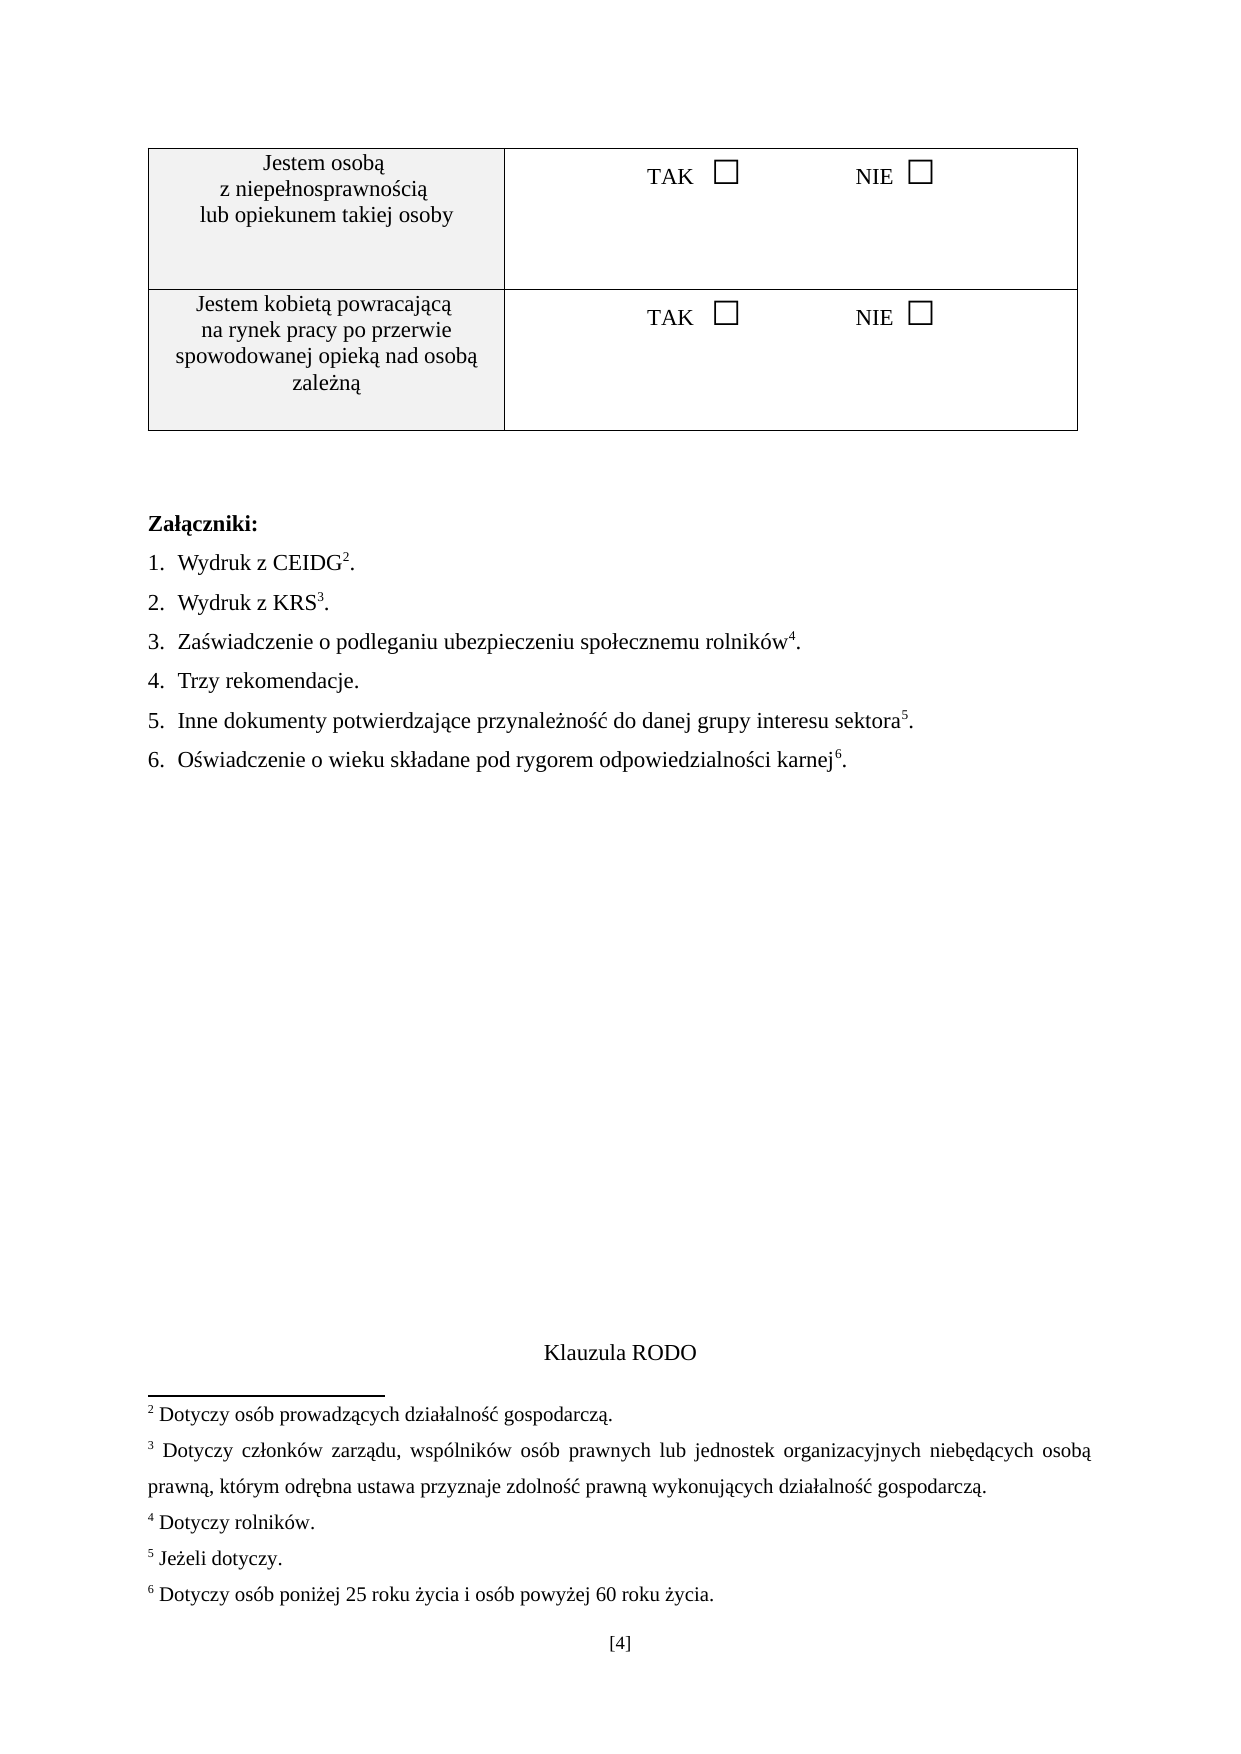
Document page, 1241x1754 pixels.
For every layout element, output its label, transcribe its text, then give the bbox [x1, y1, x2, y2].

text Klauzula RODO [148, 1339, 1093, 1365]
list Zaświadczenie o podleganiu ubezpieczeniu społecznemu rolników. [148, 628, 1093, 654]
list Wydruk z CEIDG. [148, 549, 1093, 576]
table_cell Jestem kobietą powracającą na rynek pracy po przerwie spowodowanej opieką nad osobą zależną [149, 290, 504, 430]
text Załączniki: [148, 510, 1093, 536]
list Trzy rekomendacje. [148, 668, 1093, 694]
list Oświadczenie o wieku składane pod rygorem odpowiedzialności karnej. [148, 747, 1093, 773]
list Inne dokumenty potwierdzające przynależność do danej grupy interesu sektora. [148, 707, 1093, 733]
table_cell TAK NIE [505, 290, 1077, 430]
table_cell TAK NIE [505, 149, 1077, 289]
list Wydruk z KRS. [148, 589, 1093, 615]
table_cell Jestem osobą z niepełnosprawnością lub opiekunem takiej osoby [149, 149, 504, 289]
